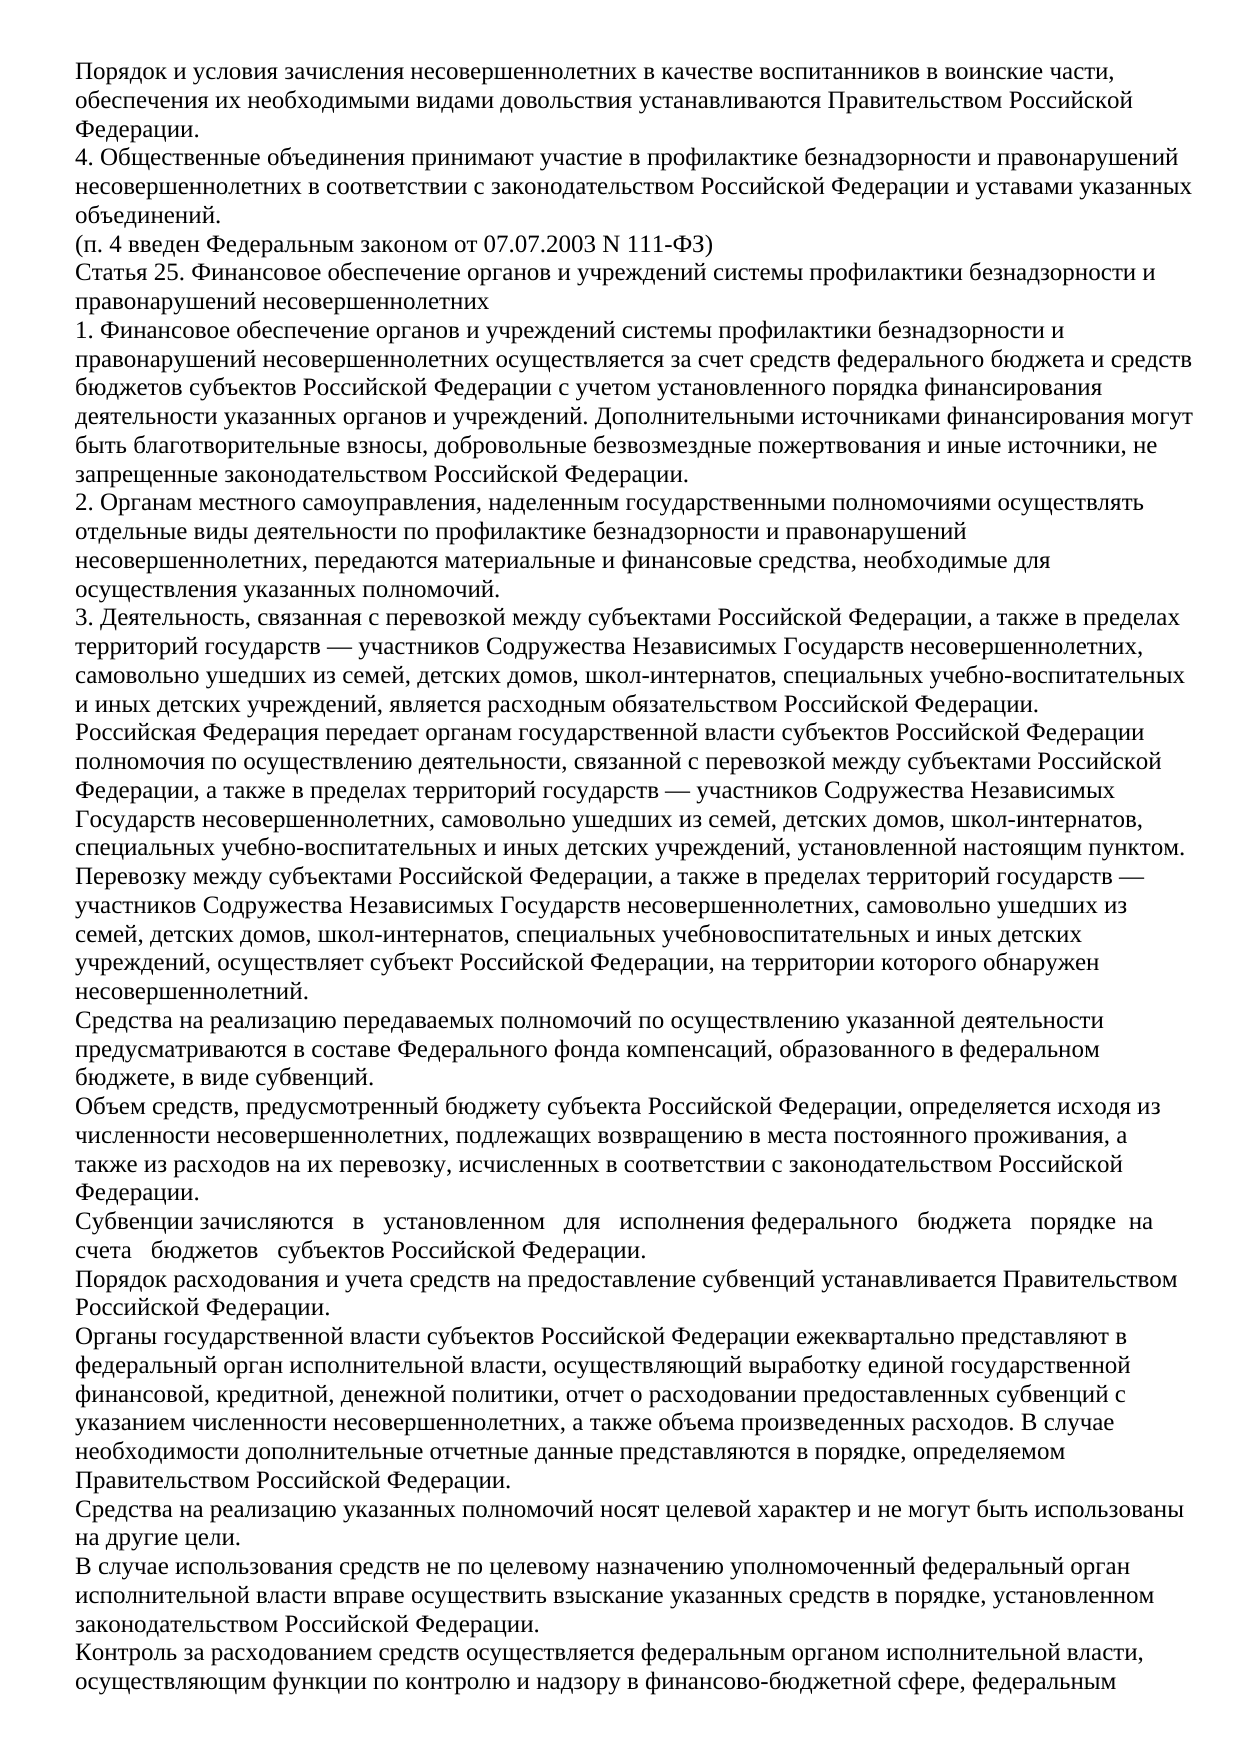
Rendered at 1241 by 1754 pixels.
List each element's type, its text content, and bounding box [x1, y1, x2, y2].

text Российская Федерация передает органам государственной власти субъектов Российской Федерации полномочия по осуществлению деятельности, связанной с перевозкой между субъектами Российской Федерации, а также в пределах территорий государств — участников Содружества Независимых Государств несовершеннолетних, самовольно ушедших из семей, детских домов, школ-интернатов, специальных учебно-воспитательных и иных детских учреждений, установленной настоящим пунктом. [75, 717, 1196, 861]
text Средства на реализацию указанных полномочий носят целевой характер и не могут быть использованы на другие цели. [75, 1494, 1196, 1551]
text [75, 1637, 1196, 1695]
text 4. Общественные объединения принимают участие в профилактике безнадзорности и правонарушений несовершеннолетних в соответствии с законодательством Российской Федерации и уставами указанных объединений. [75, 142, 1196, 229]
text Перевозку между субъектами Российской Федерации, а также в пределах территорий государств — участников Содружества Независимых Государств несовершеннолетних, самовольно ушедших из семей, детских домов, школ-интернатов, специальных учебновоспитательных и иных детских учреждений, осуществляет субъект Российской Федерации, на территории которого обнаружен несовершеннолетний. [75, 861, 1196, 1005]
text Статья 25. Финансовое обеспечение органов и учреждений системы профилактики безнадзорности и правонарушений несовершеннолетних [75, 257, 1196, 315]
text 3. Деятельность, связанная с перевозкой между субъектами Российской Федерации, а также в пределах территорий государств — участников Содружества Независимых Государств несовершеннолетних, самовольно ушедших из семей, детских домов, школ-интернатов, специальных учебно-воспитательных и иных детских учреждений, является расходным обязательством Российской Федерации. [75, 602, 1196, 717]
text Субвенции зачисляются в установленном для исполнения федерального бюджета порядке на счета бюджетов субъектов Российской Федерации. [75, 1206, 1196, 1264]
text (п. 4 введен Федеральным законом от 07.07.2003 N 111-ФЗ) [75, 229, 1196, 257]
text 2. Органам местного самоуправления, наделенным государственными полномочиями осуществлять отдельные виды деятельности по профилактике безнадзорности и правонарушений несовершеннолетних, передаются материальные и финансовые средства, необходимые для осуществления указанных полномочий. [75, 487, 1196, 602]
text В случае использования средств не по целевому назначению уполномоченный федеральный орган исполнительной власти вправе осуществить взыскание указанных средств в порядке, установленном законодательством Российской Федерации. [75, 1551, 1196, 1637]
text Объем средств, предусмотренный бюджету субъекта Российской Федерации, определяется исходя из численности несовершеннолетних, подлежащих возвращению в места постоянного проживания, а также из расходов на их перевозку, исчисленных в соответствии с законодательством Российской Федерации. [75, 1091, 1196, 1206]
text Порядок расходования и учета средств на предоставление субвенций устанавливается Правительством Российской Федерации. [75, 1264, 1196, 1321]
text 1. Финансовое обеспечение органов и учреждений системы профилактики безнадзорности и правонарушений несовершеннолетних осуществляется за счет средств федерального бюджета и средств бюджетов субъектов Российской Федерации с учетом установленного порядка финансирования деятельности указанных органов и учреждений. Дополнительными источниками финансирования могут быть благотворительные взносы, добровольные безвозмездные пожертвования и иные источники, не запрещенные законодательством Российской Федерации. [75, 315, 1196, 487]
text Средства на реализацию передаваемых полномочий по осуществлению указанной деятельности предусматриваются в составе Федерального фонда компенсаций, образованного в федеральном бюджете, в виде субвенций. [75, 1005, 1196, 1091]
text Органы государственной власти субъектов Российской Федерации ежеквартально представляют в федеральный орган исполнительной власти, осуществляющий выработку единой государственной финансовой, кредитной, денежной политики, отчет о расходовании предоставленных субвенций с указанием численности несовершеннолетних, а также объема произведенных расходов. В случае необходимости дополнительные отчетные данные представляются в порядке, определяемом Правительством Российской Федерации. [75, 1321, 1196, 1494]
text Порядок и условия зачисления несовершеннолетних в качестве воспитанников в воинские части, обеспечения их необходимыми видами довольствия устанавливаются Правительством Российской Федерации. [75, 56, 1196, 142]
